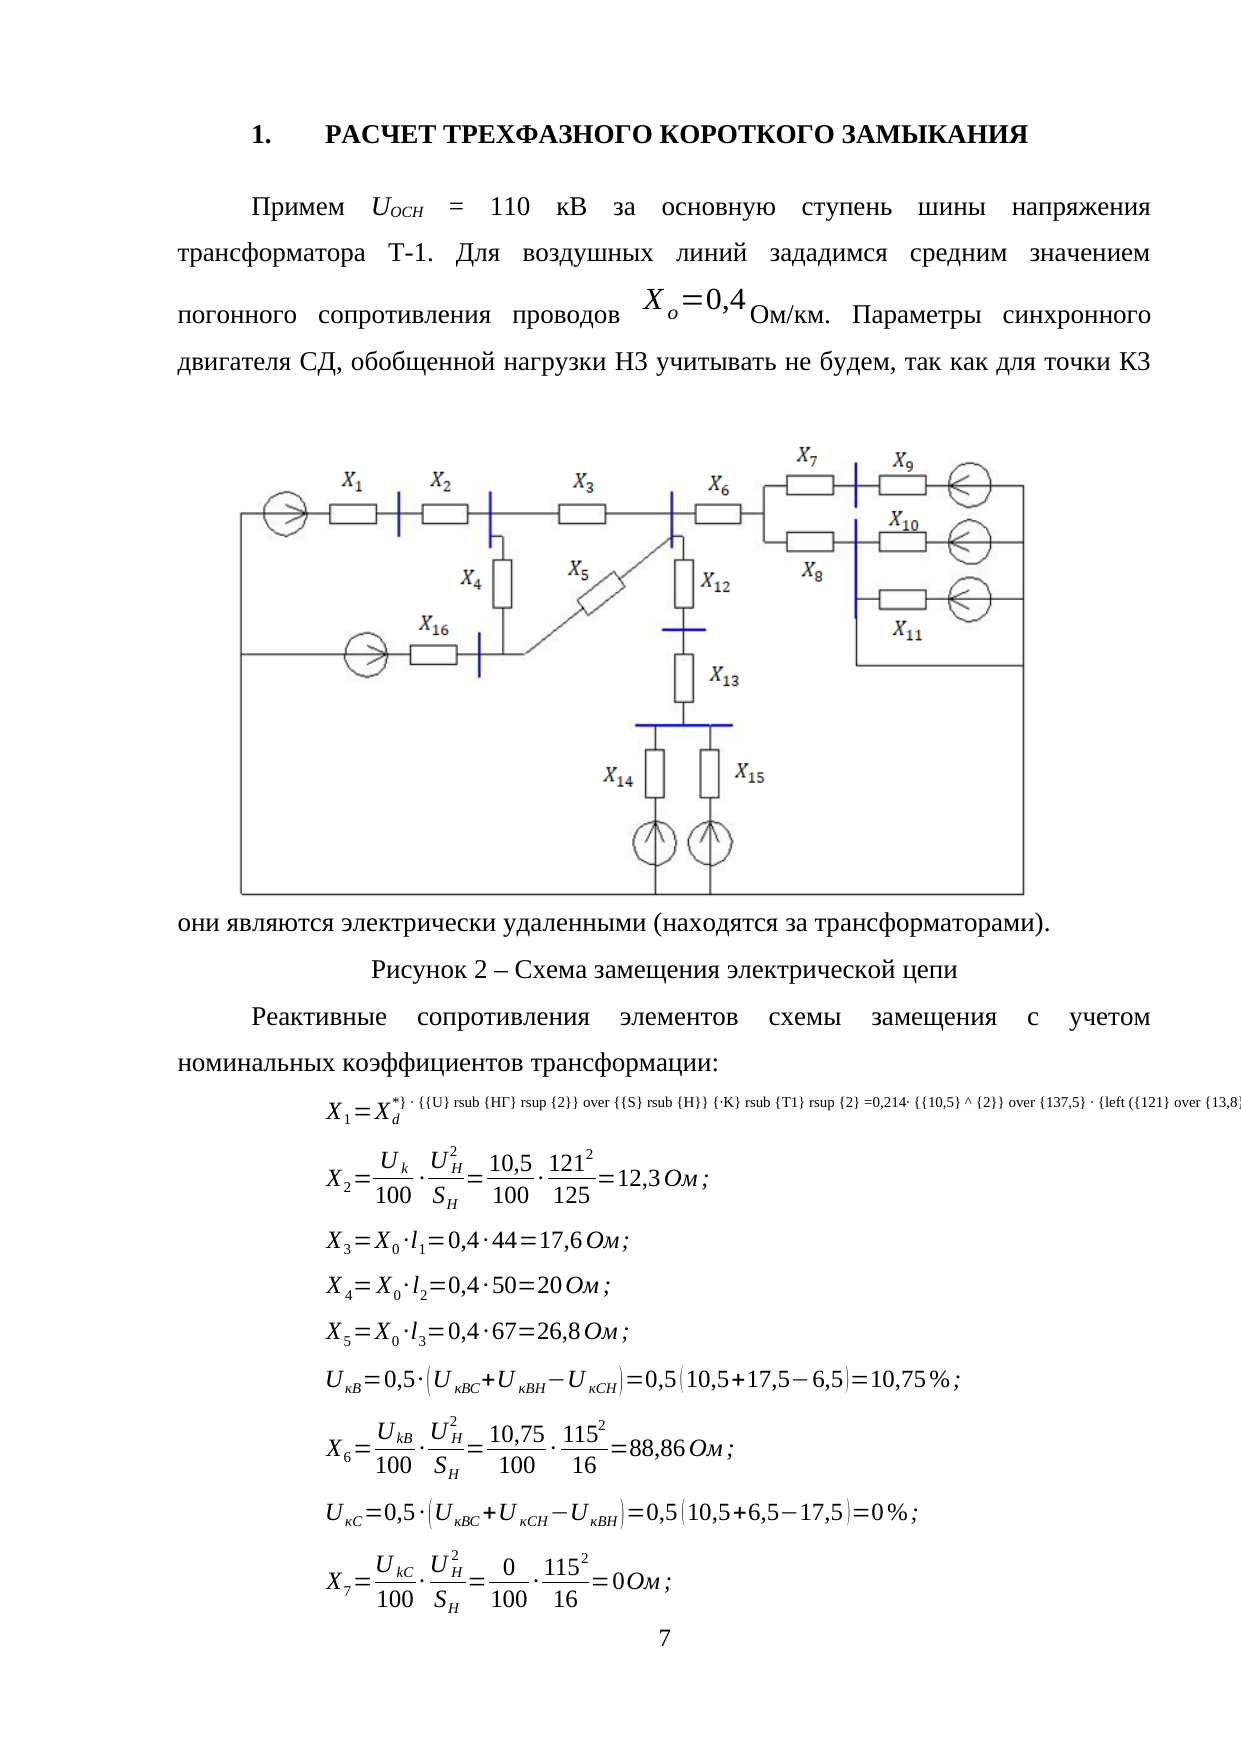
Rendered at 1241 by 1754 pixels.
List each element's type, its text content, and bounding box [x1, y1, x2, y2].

text Рисунок 2 – Схема замещения электрической цепи [177, 953, 1152, 984]
text Реактивные сопротивления элементов схемы замещения с учетом номинальных коэффициентов трансформации: [177, 999, 1152, 1077]
picture [223, 421, 1038, 907]
list Расчет трехфазного короткого замыкания [177, 118, 1152, 149]
